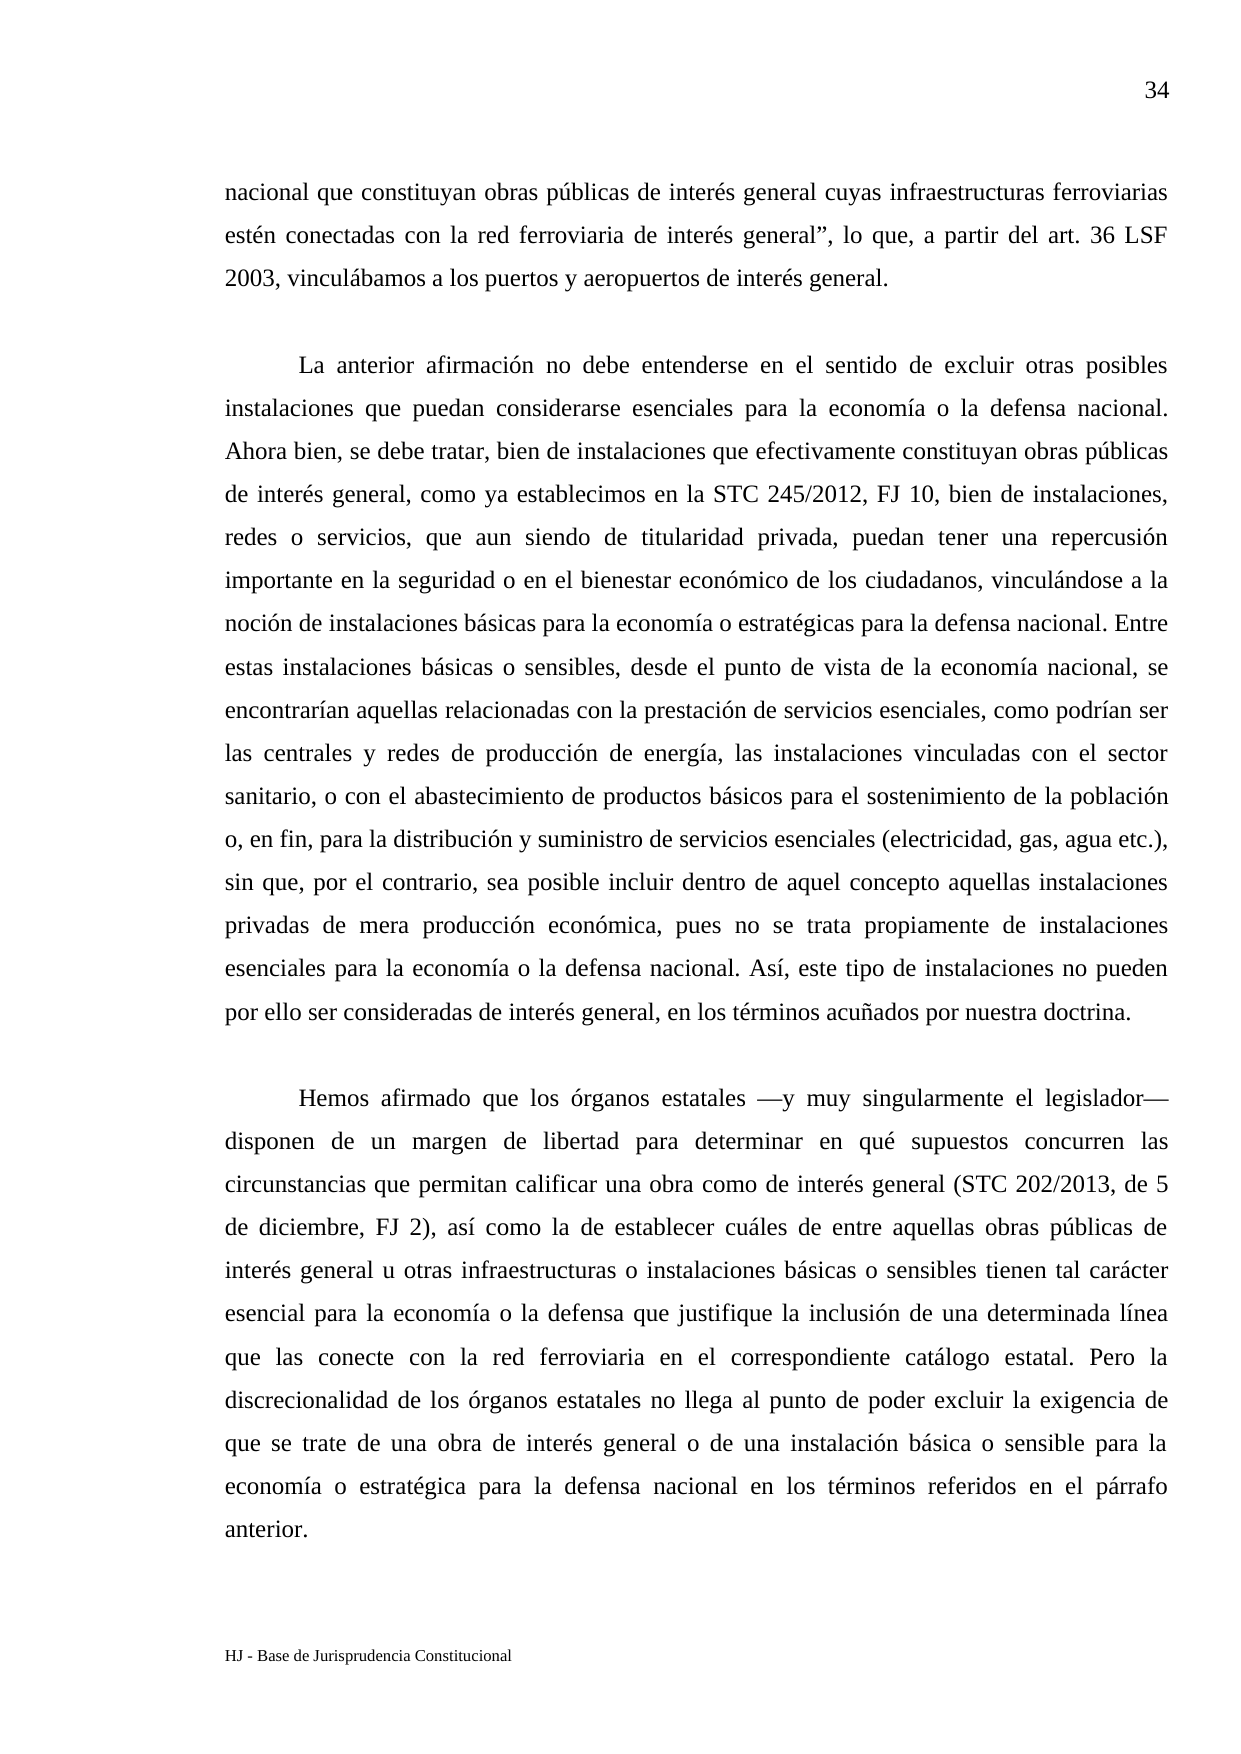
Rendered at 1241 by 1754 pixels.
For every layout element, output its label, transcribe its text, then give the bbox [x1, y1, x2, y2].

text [224, 177, 1169, 292]
text La anterior afirmación no debe entenderse en el sentido de excluir otras posibles instalaciones que puedan considerarse esenciales para la economía o la defensa nacional. Ahora bien, se debe tratar, bien de instalaciones que efectivamente constituyan obras públicas de interés general, como ya establecimos en la STC 245/2012, FJ 10, bien de instalaciones, redes o servicios, que aun siendo de titularidad privada, puedan tener una repercusión importante en la seguridad o en el bienestar económico de los ciudadanos, vinculándose a la noción de instalaciones básicas para la economía o estratégicas para la defensa nacional. Entre estas instalaciones básicas o sensibles, desde el punto de vista de la economía nacional, se encontrarían aquellas relacionadas con la prestación de servicios esenciales, como podrían ser las centrales y redes de producción de energía, las instalaciones vinculadas con el sector sanitario, o con el abastecimiento de productos básicos para el sostenimiento de la población o, en fin, para la distribución y suministro de servicios esenciales (electricidad, gas, agua etc.), sin que, por el contrario, sea posible incluir dentro de aquel concepto aquellas instalaciones privadas de mera producción económica, pues no se trata propiamente de instalaciones esenciales para la economía o la defensa nacional. Así, este tipo de instalaciones no pueden por ello ser consideradas de interés general, en los términos acuñados por nuestra doctrina. [224, 350, 1169, 1025]
text Hemos afirmado que los órganos estatales —y muy singularmente el legislador— disponen de un margen de libertad para determinar en qué supuestos concurren las circunstancias que permitan calificar una obra como de interés general (STC 202/2013, de 5 de diciembre, FJ 2), así como la de establecer cuáles de entre aquellas obras públicas de interés general u otras infraestructuras o instalaciones básicas o sensibles tienen tal carácter esencial para la economía o la defensa que justifique la inclusión de una determinada línea que las conecte con la red ferroviaria en el correspondiente catálogo estatal. Pero la discrecionalidad de los órganos estatales no llega al punto de poder excluir la exigencia de que se trate de una obra de interés general o de una instalación básica o sensible para la economía o estratégica para la defensa nacional en los términos referidos en el párrafo anterior. [224, 1083, 1169, 1543]
